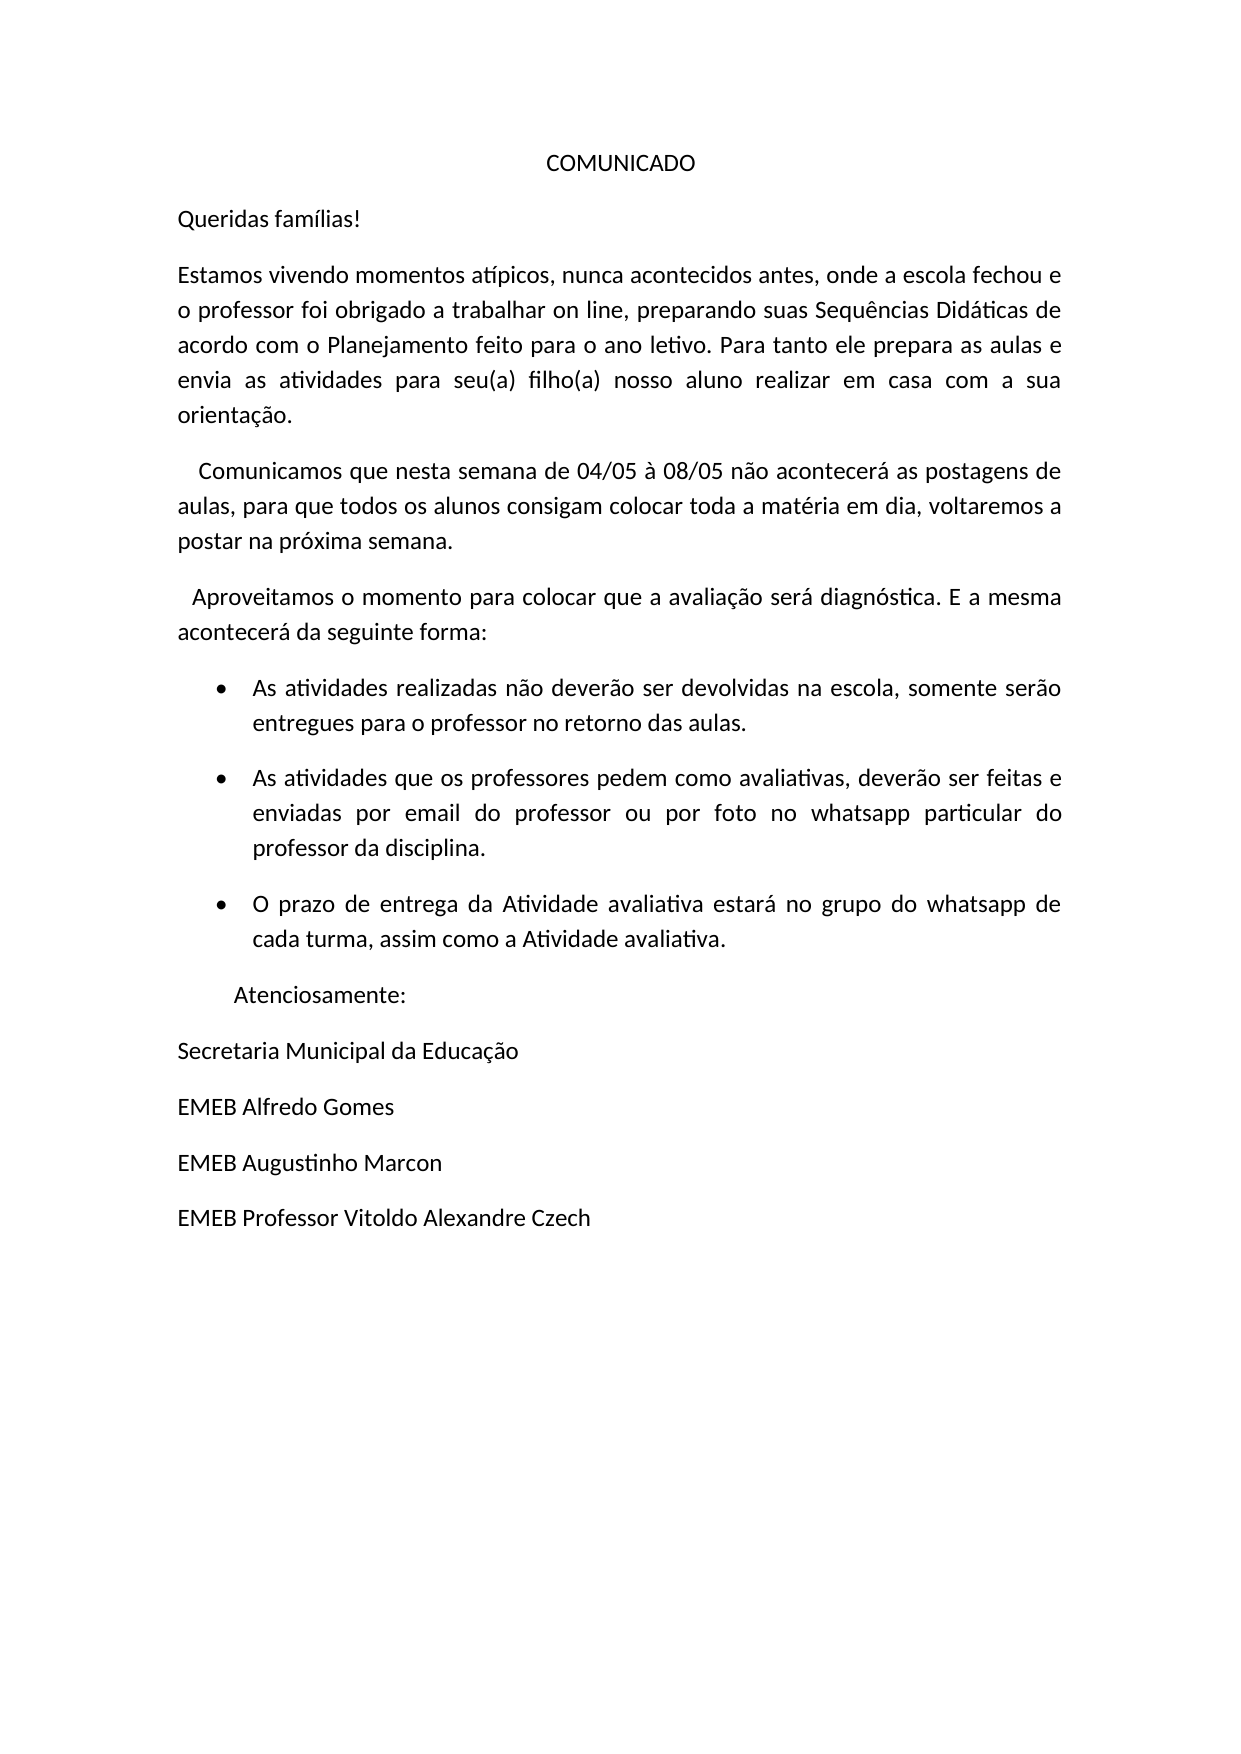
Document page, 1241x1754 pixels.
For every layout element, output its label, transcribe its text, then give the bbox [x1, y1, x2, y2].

text EMEB Augustinho Marcon [177, 1147, 1063, 1177]
text Secretaria Municipal da Educação [177, 1035, 1063, 1066]
text Atenciosamente: [177, 979, 1063, 1010]
text Comunicamos que nesta semana de 04/05 à 08/05 não acontecerá as postagens de aulas, para que todos os alunos consigam colocar toda a matéria em dia, voltaremos a postar na próxima semana. [177, 455, 1063, 556]
text Aproveitamos o momento para colocar que a avaliação será diagnóstica. E a mesma acontecerá da seguinte forma: [177, 581, 1063, 646]
text Queridas famílias! [177, 203, 1063, 234]
list O prazo de entrega da Atividade avaliativa estará no grupo do whatsapp de cada turma, assim como a Atividade avaliativa. [215, 888, 1063, 954]
list As atividades realizadas não deverão ser devolvidas na escola, somente serão entregues para o professor no retorno das aulas. [215, 672, 1063, 737]
text EMEB Alfredo Gomes [177, 1091, 1063, 1121]
list As atividades que os professores pedem como avaliativas, deverão ser feitas e enviadas por email do professor ou por foto no whatsapp particular do professor da disciplina. [215, 763, 1063, 863]
text Estamos vivendo momentos atípicos, nunca acontecidos antes, onde a escola fechou e o professor foi obrigado a trabalhar on line, preparando suas Sequências Didáticas de acordo com o Planejamento feito para o ano letivo. Para tanto ele prepara as aulas e envia as atividades para seu(a) filho(a) nosso aluno realizar em casa com a sua orientação. [177, 259, 1063, 430]
text COMUNICADO [546, 148, 1063, 178]
text EMEB Professor Vitoldo Alexandre Czech [177, 1203, 1063, 1233]
